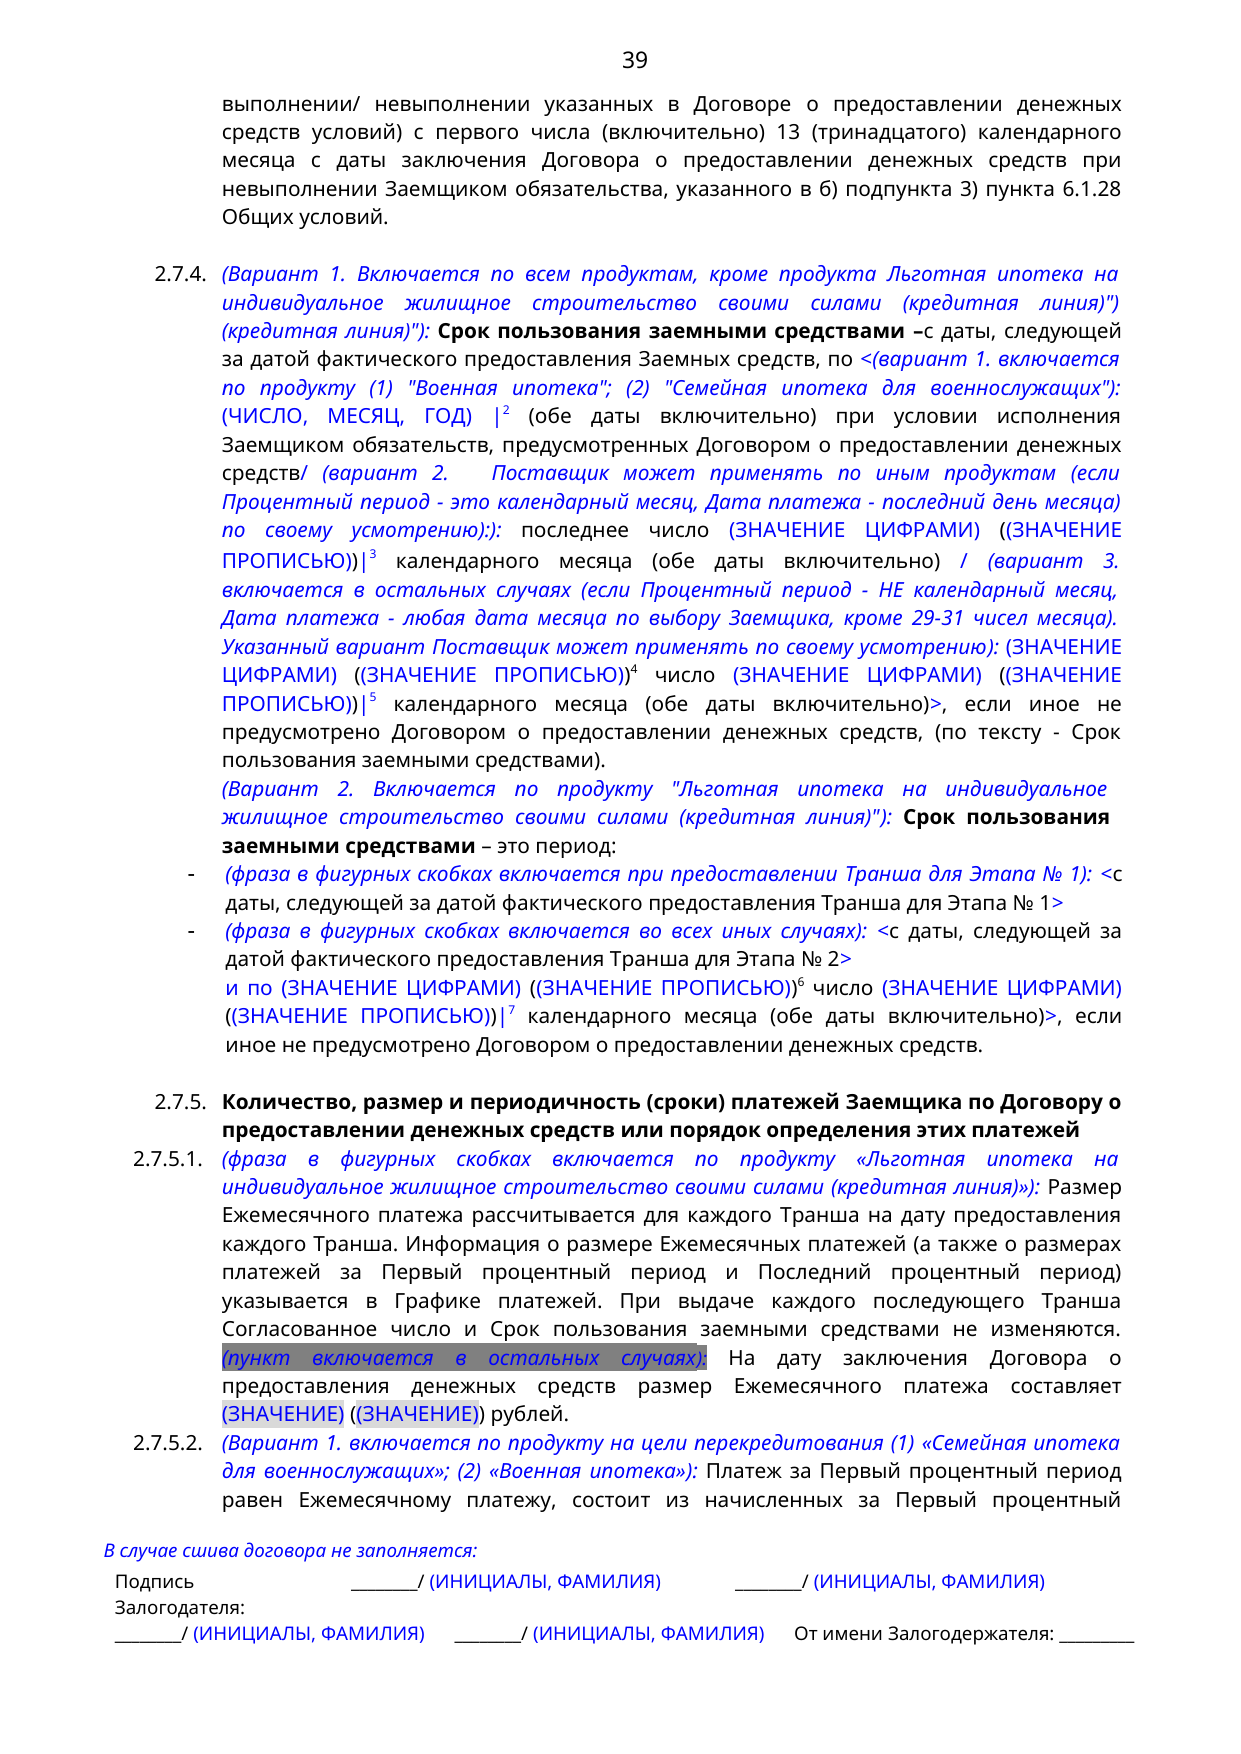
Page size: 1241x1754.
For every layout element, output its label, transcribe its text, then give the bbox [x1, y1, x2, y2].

list (Вариант 1. Включается по всем продуктам, кроме продукта Льготная ипотека на индивидуальное жилищное строительство своими силами (кредитная линия)") (кредитная линия)"): Срок пользования заемными средствами –с даты, следующей за датой фактического предоставления Заемных средств, по <(вариант 1. включается по продукту (1) "Военная ипотека"; (2) "Семейная ипотека для военнослужащих"): (ЧИСЛО, МЕСЯЦ, ГОД) | (обе даты включительно) при условии исполнения Заемщиком обязательств, предусмотренных Договором о предоставлении денежных средств/ (вариант 2. Поставщик может применять по иным продуктам (если Процентный период - это календарный месяц, Дата платежа - последний день месяца) по своему усмотрению):): последнее число (ЗНАЧЕНИЕ ЦИФРАМИ) ((ЗНАЧЕНИЕ ПРОПИСЬЮ))| календарного месяца (обе даты включительно) / (вариант 3. включается в остальных случаях (если Процентный период - НЕ календарный месяц, Дата платежа - любая дата месяца по выбору Заемщика, кроме 29-31 чисел месяца). Указанный вариант Поставщик может применять по своему усмотрению): (ЗНАЧЕНИЕ ЦИФРАМИ) ((ЗНАЧЕНИЕ ПРОПИСЬЮ)) число (ЗНАЧЕНИЕ ЦИФРАМИ) ((ЗНАЧЕНИЕ ПРОПИСЬЮ))| календарного месяца (обе даты включительно)>, если иное не предусмотрено Договором о предоставлении денежных средств, (по тексту - Срок пользования заемными средствами). [154, 259, 1122, 774]
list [222, 89, 1122, 231]
text (Вариант 2. Включается по продукту "Льготная ипотека на индивидуальное жилищное строительство своими силами (кредитная линия)"): Срок пользования заемными средствами – это период: [222, 774, 1110, 859]
list (фраза в фигурных скобках включается при предоставлении Транша для Этапа № 1): <с даты, следующей за датой фактического предоставления Транша для Этапа № 1> [188, 859, 1122, 916]
list (фраза в фигурных скобках включается по продукту «Льготная ипотека на индивидуальное жилищное строительство своими силами (кредитная линия)»): Размер Ежемесячного платежа рассчитывается для каждого Транша на дату предоставления каждого Транша. Информация о размере Ежемесячных платежей (а также о размерах платежей за Первый процентный период и Последний процентный период) указывается в Графике платежей. При выдаче каждого последующего Транша Согласованное число и Срок пользования заемными средствами не изменяются. (пункт включается в остальных случаях): На дату заключения Договора о предоставления денежных средств размер Ежемесячного платежа составляет (ЗНАЧЕНИЕ) ((ЗНАЧЕНИЕ)) рублей. [133, 1144, 1122, 1428]
list (фраза в фигурных скобках включается во всех иных случаях): <с даты, следующей за датой фактического предоставления Транша для Этапа № 2> [188, 916, 1122, 973]
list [133, 1428, 1122, 1513]
list Количество, размер и периодичность (сроки) платежей Заемщика по Договору о предоставлении денежных средств или порядок определения этих платежей [154, 1087, 1122, 1144]
list и по (ЗНАЧЕНИЕ ЦИФРАМИ) ((ЗНАЧЕНИЕ ПРОПИСЬЮ)) число (ЗНАЧЕНИЕ ЦИФРАМИ) ((ЗНАЧЕНИЕ ПРОПИСЬЮ))| календарного месяца (обе даты включительно)>, если иное не предусмотрено Договором о предоставлении денежных средств. [225, 973, 1122, 1058]
